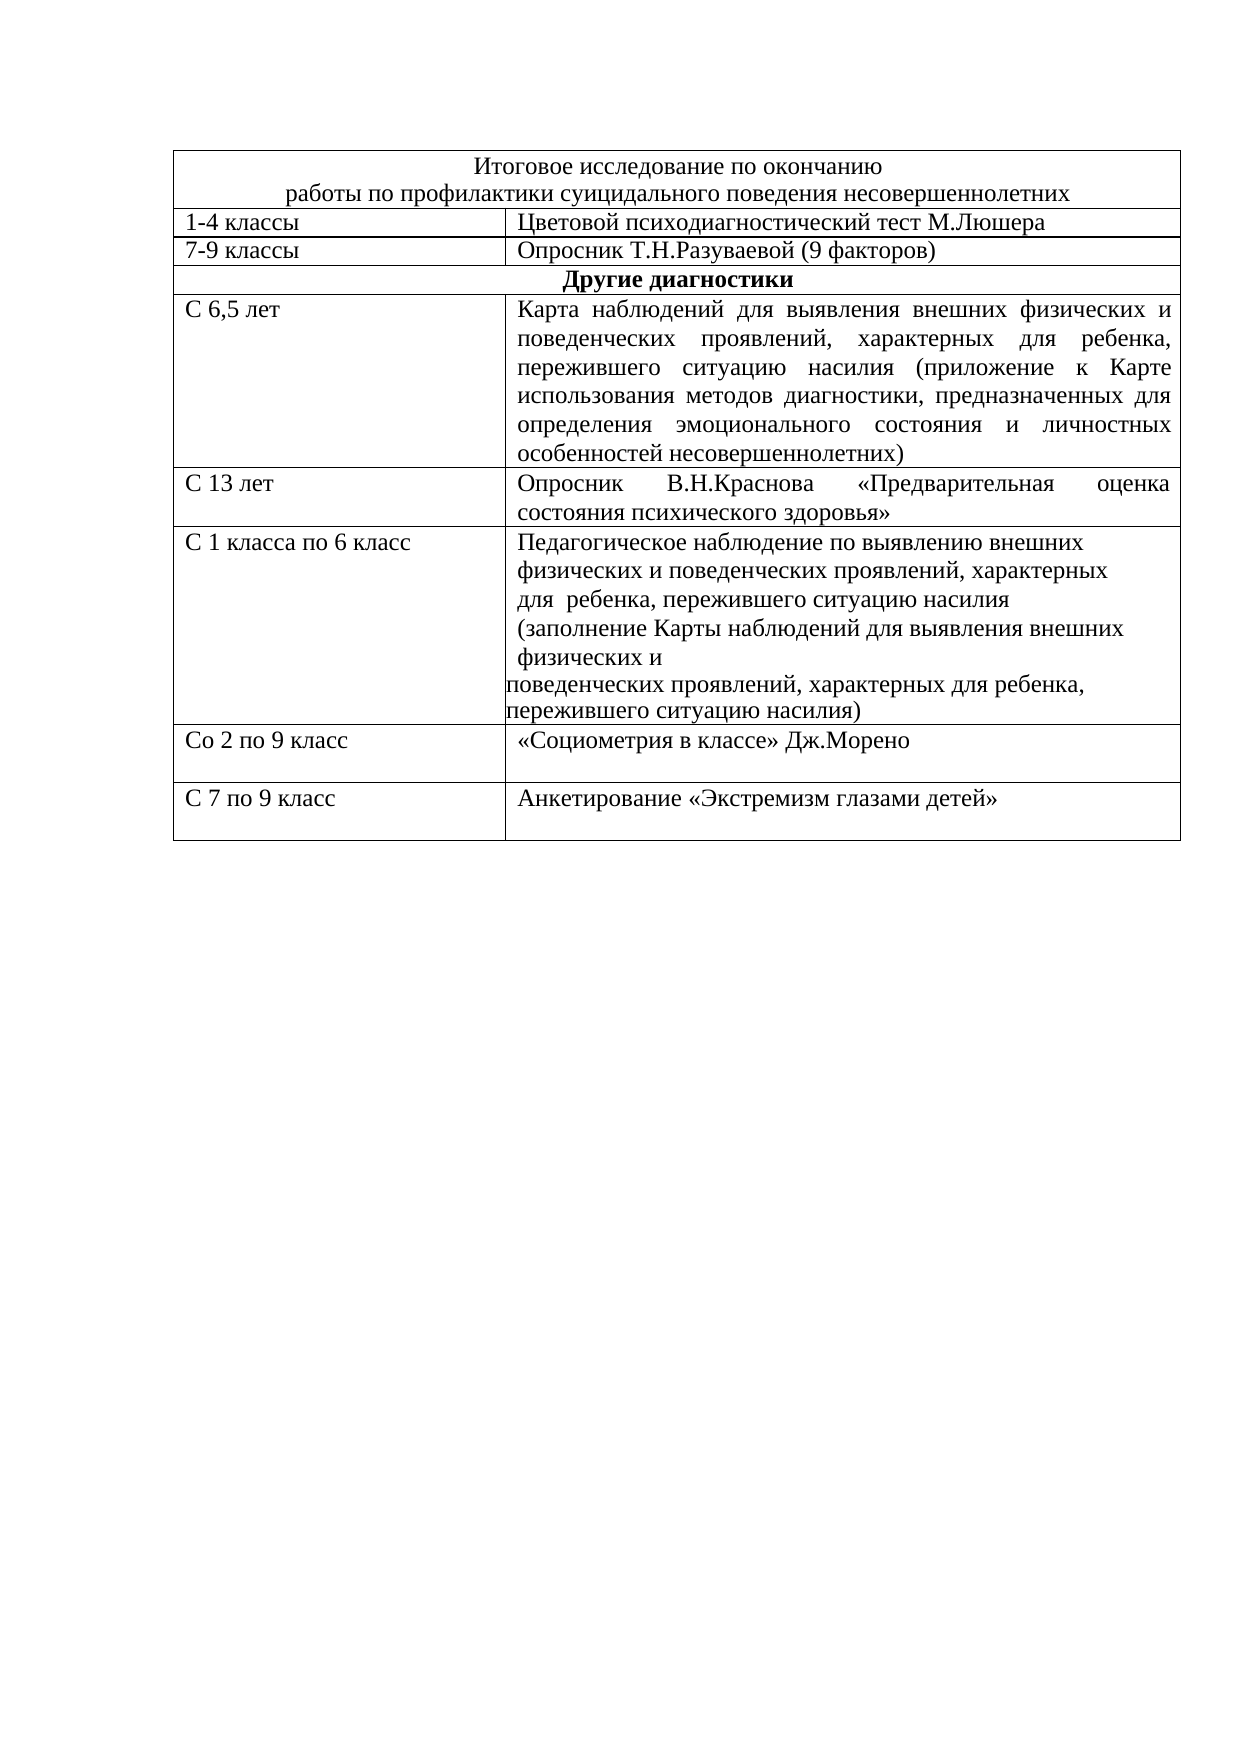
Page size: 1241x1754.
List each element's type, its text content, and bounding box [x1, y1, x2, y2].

table_cell Опросник В.Н.Краснова «Предварительная оценка состояния психического здоровья» [506, 468, 1180, 526]
table_cell Опросник Т.Н.Разуваевой (9 факторов) [506, 238, 1180, 265]
table_cell 1-4 классы [174, 209, 505, 236]
table_cell С 13 лет [174, 468, 505, 526]
table_cell Итоговое исследование по окончанию работы по профилактики суицидального поведения несовершеннолетних [174, 151, 1180, 208]
table_cell С 7 по 9 класс [174, 783, 505, 839]
table_cell С 6,5 лет [174, 295, 505, 467]
table_cell Педагогическое наблюдение по выявлению внешних физических и поведенческих проявлений, характерных для ребенка, пережившего ситуацию насилия (заполнение Карты наблюдений для выявления внешних физических и поведенческих проявлений, характерных для ребенка, пережившего ситуацию насилия) [506, 527, 1180, 724]
table_cell Другие диагностики [174, 266, 1180, 294]
table_cell Анкетирование «Экстремизм глазами детей» [506, 783, 1180, 839]
table_cell Цветовой психодиагностический тест М.Люшера [506, 209, 1180, 236]
table_cell 7-9 классы [174, 238, 505, 265]
table_cell Со 2 по 9 класс [174, 725, 505, 782]
table_cell С 1 класса по 6 класс [174, 527, 505, 724]
table_cell «Социометрия в классе» Дж.Морено [506, 725, 1180, 782]
table_cell Карта наблюдений для выявления внешних физических и поведенческих проявлений, характерных для ребенка, пережившего ситуацию насилия (приложение к Карте использования методов диагностики, предназначенных для определения эмоционального состояния и личностных особенностей несовершеннолетних) [506, 295, 1180, 467]
